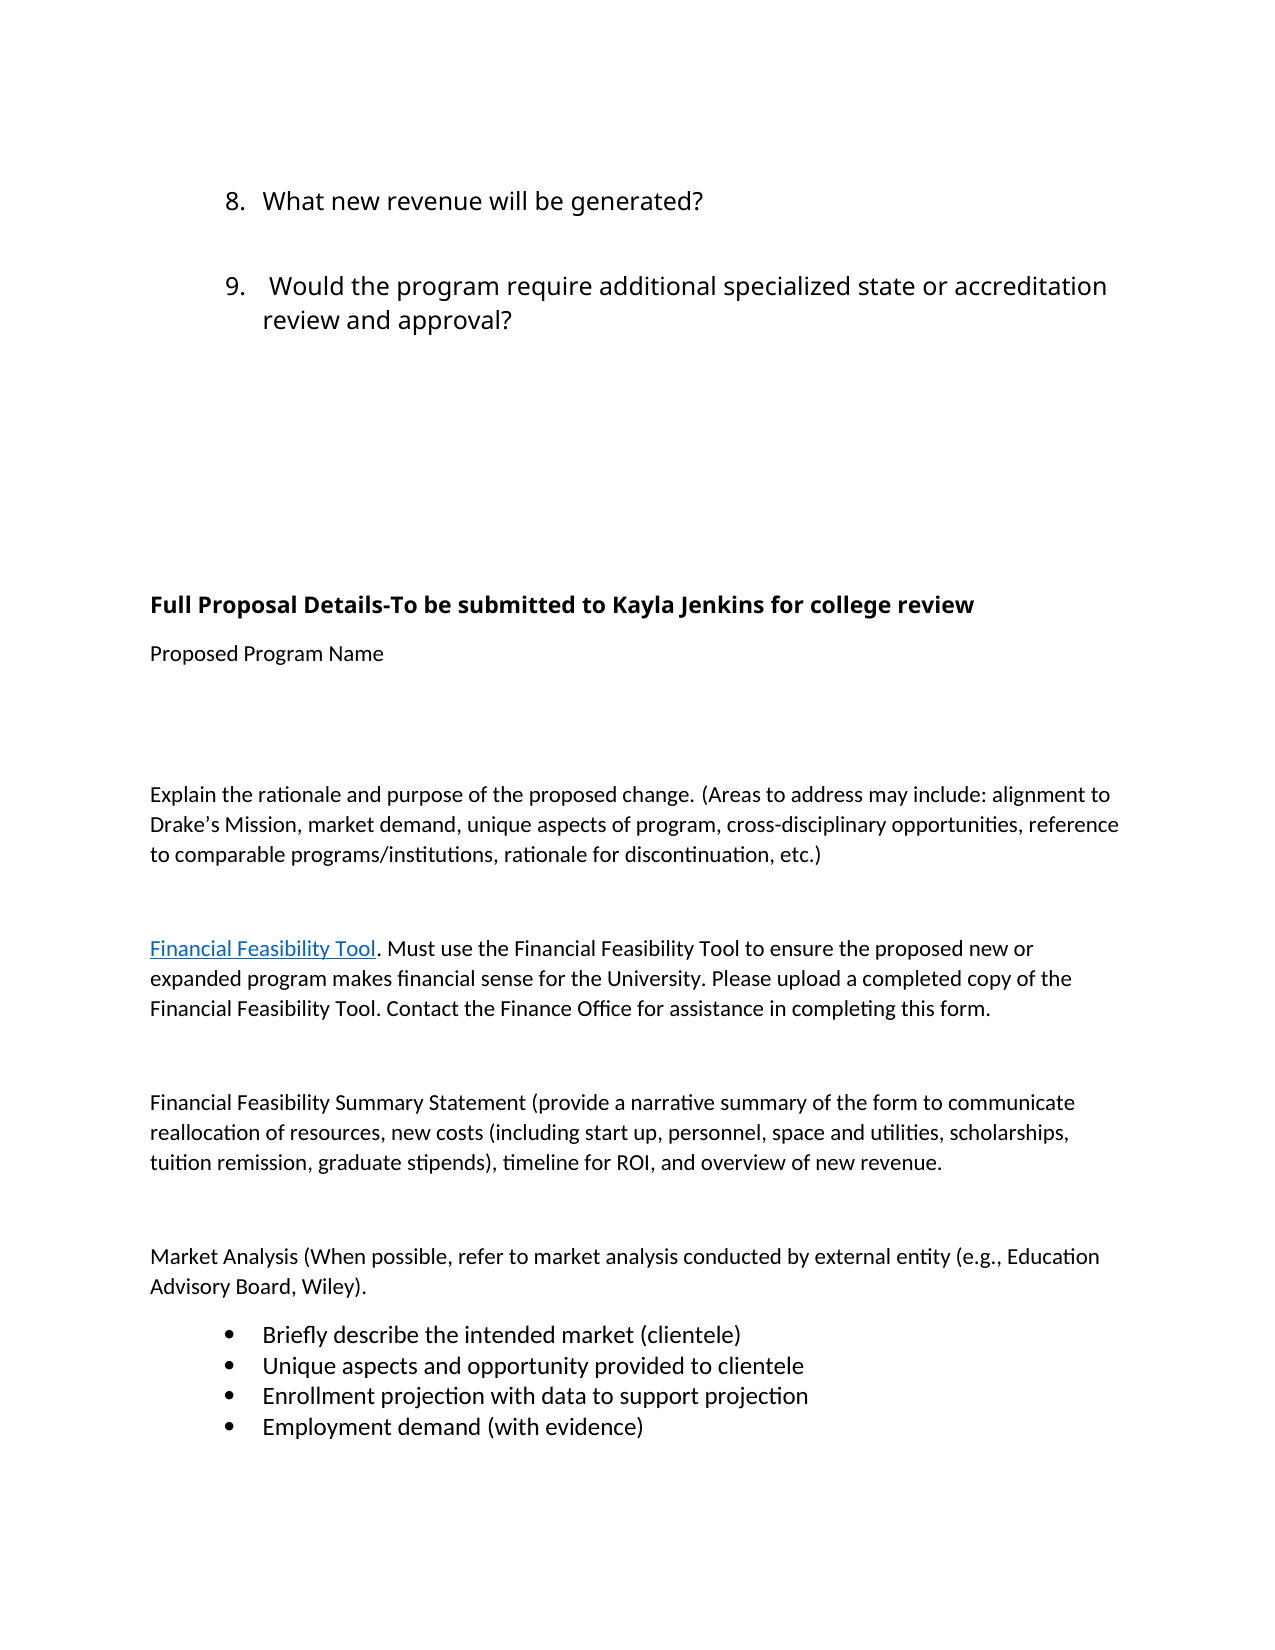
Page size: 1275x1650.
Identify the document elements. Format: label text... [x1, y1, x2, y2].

list Employment demand (with evidence) [225, 1411, 1125, 1441]
text Explain the rationale and purpose of the proposed change. (Areas to address may include: alignment to Drake’s Mission, market demand, unique aspects of program, cross-disciplinary opportunities, reference to comparable programs/institutions, rationale for discontinuation, etc.) [150, 780, 1125, 868]
list What new revenue will be generated? [225, 184, 1125, 218]
text Financial Feasibility Tool. Must use the Financial Feasibility Tool to ensure the proposed new or expanded program makes financial sense for the University. Please upload a completed copy of the Financial Feasibility Tool. Contact the Finance Office for assistance in completing this form. [150, 934, 1125, 1022]
list Unique aspects and opportunity provided to clientele [225, 1350, 1125, 1380]
text Full Proposal Details-To be submitted to Kayla Jenkins for college review [150, 589, 1125, 620]
list Enrollment projection with data to support projection [225, 1380, 1125, 1411]
text Financial Feasibility Summary Statement (provide a narrative summary of the form to communicate reallocation of resources, new costs (including start up, personnel, space and utilities, scholarships, tuition remission, graduate stipends), timeline for ROI, and overview of new revenue. [150, 1088, 1125, 1177]
text Proposed Program Name [150, 639, 1125, 667]
list Would the program require additional specialized state or accreditation review and approval? [225, 268, 1125, 337]
text Market Analysis (When possible, refer to market analysis conducted by external entity (e.g., Education Advisory Board, Wiley). [150, 1242, 1125, 1301]
list Briefly describe the intended market (clientele) [225, 1319, 1125, 1350]
